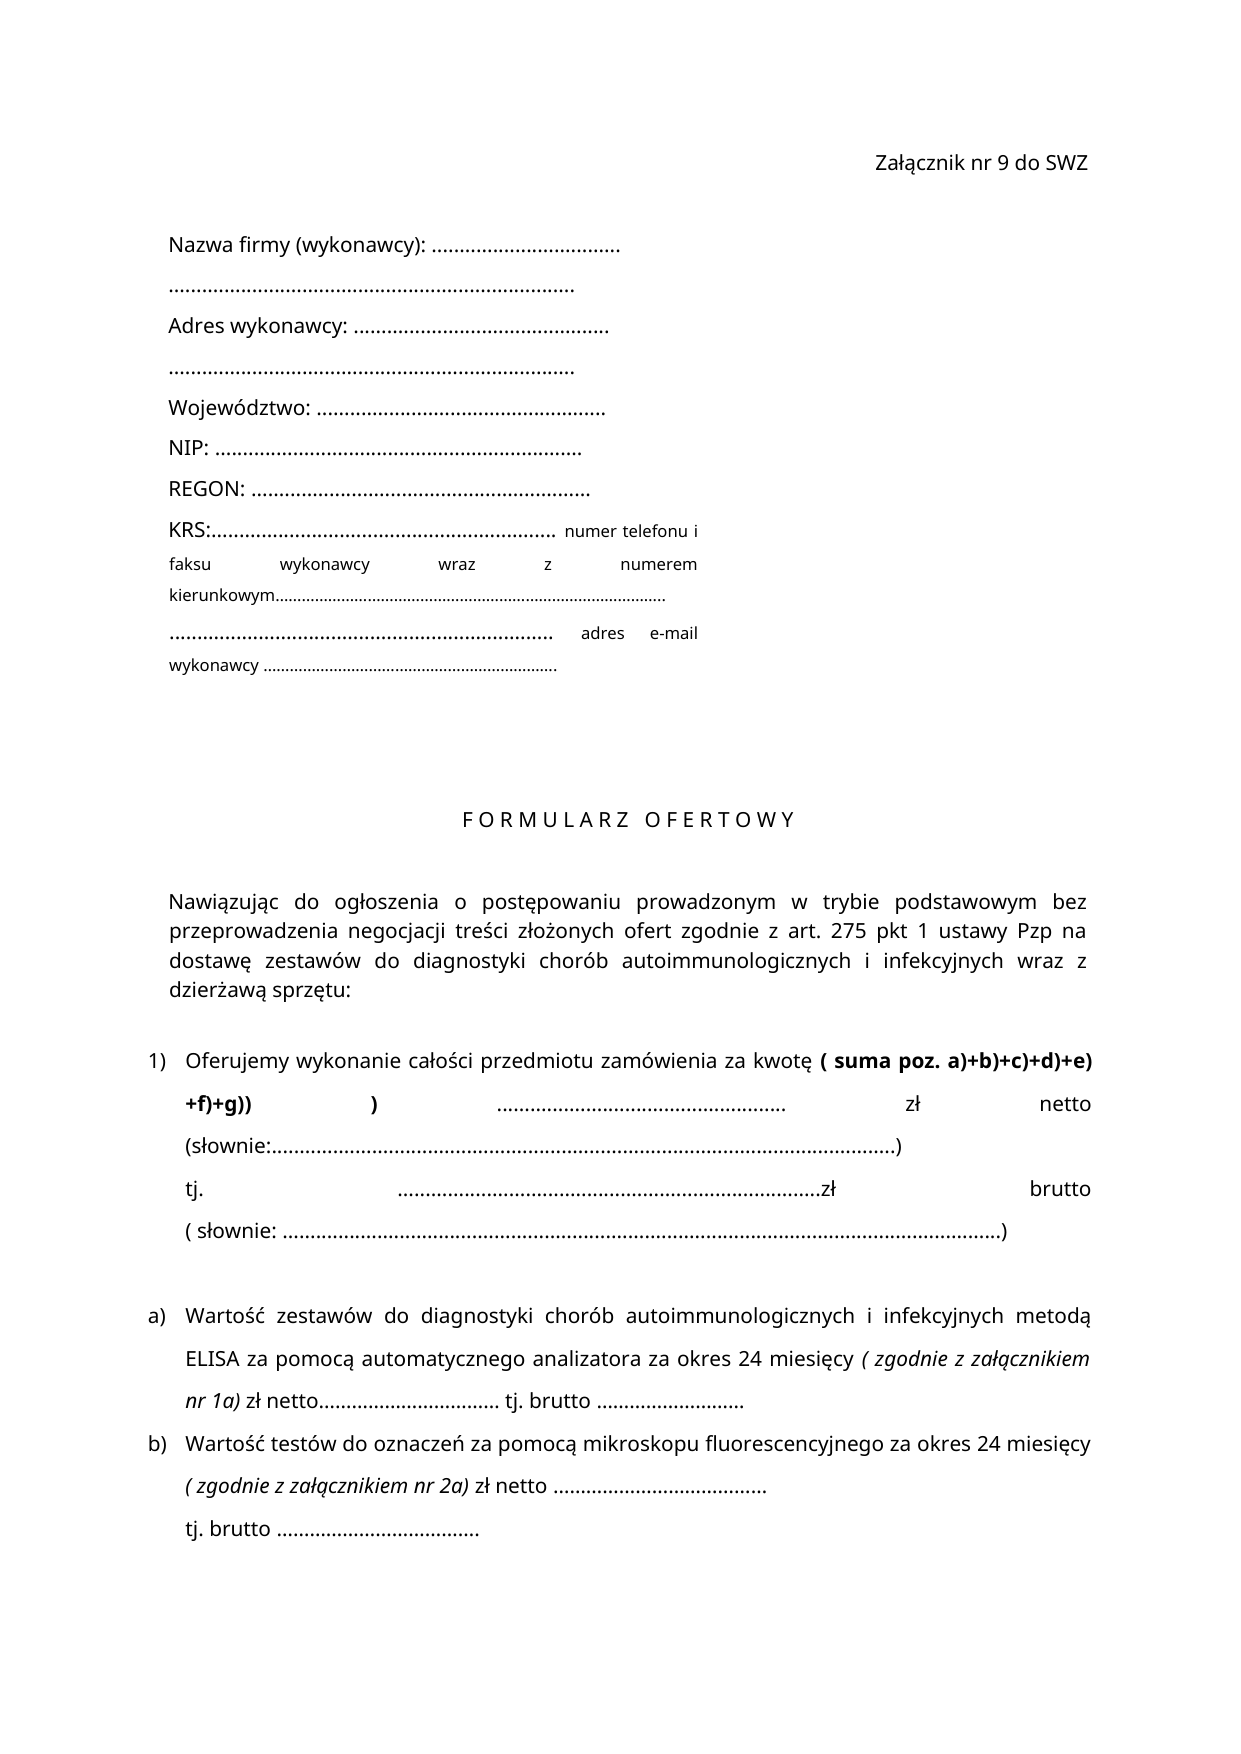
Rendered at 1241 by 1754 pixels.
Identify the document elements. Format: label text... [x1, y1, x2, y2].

text F O R M U L A R Z O F E R T O W Y [165, 805, 1090, 833]
text Adres wykonawcy: .............................................. [168, 311, 1088, 340]
text REGON: ............................................................. [168, 474, 1088, 503]
text Załącznik nr 9 do SWZ [148, 148, 1088, 176]
text Województwo: .................................................... [168, 393, 1088, 421]
text ......................................................................... [168, 270, 1088, 299]
text tj. brutto ………………………………. [185, 1514, 1093, 1542]
text ......................................................................... [168, 352, 1088, 381]
list Oferujemy wykonanie całości przedmiotu zamówienia za kwotę ( suma poz. a)+b)+c)+d)+e)+f)+g)) ) .................................................... zł netto (słownie:................................................................................................................) tj. ............................................................................zł brutto ( słownie: .................................................................................................................................) [148, 1046, 1093, 1245]
list Wartość testów do oznaczeń za pomocą mikroskopu fluorescencyjnego za okres 24 miesięcy ( zgodnie z załącznikiem nr 2a) zł netto ………………………………… [148, 1429, 1093, 1500]
text Nazwa firmy (wykonawcy): .................................. [168, 230, 1088, 258]
list Wartość zestawów do diagnostyki chorób autoimmunologicznych i infekcyjnych metodą ELISA za pomocą automatycznego analizatora za okres 24 miesięcy ( zgodnie z załącznikiem nr 1a) zł netto…………………………… tj. brutto ……………………… [148, 1301, 1093, 1415]
text Nawiązując do ogłoszenia o postępowaniu prowadzonym w trybie podstawowym bez przeprowadzenia negocjacji treści złożonych ofert zgodnie z art. 275 pkt 1 ustawy Pzp na dostawę zestawów do diagnostyki chorób autoimmunologicznych i infekcyjnych wraz z dzierżawą sprzętu: [168, 887, 1088, 1004]
text NIP: .................................................................. [168, 433, 1088, 462]
text KRS:.............................................................. numer telefonu i faksu wykonawcy wraz z numerem kierunkowym…………………………………………………………………………….. ..................................................................... adres e-mail wykonawcy …………………………………………………………. [168, 515, 698, 677]
